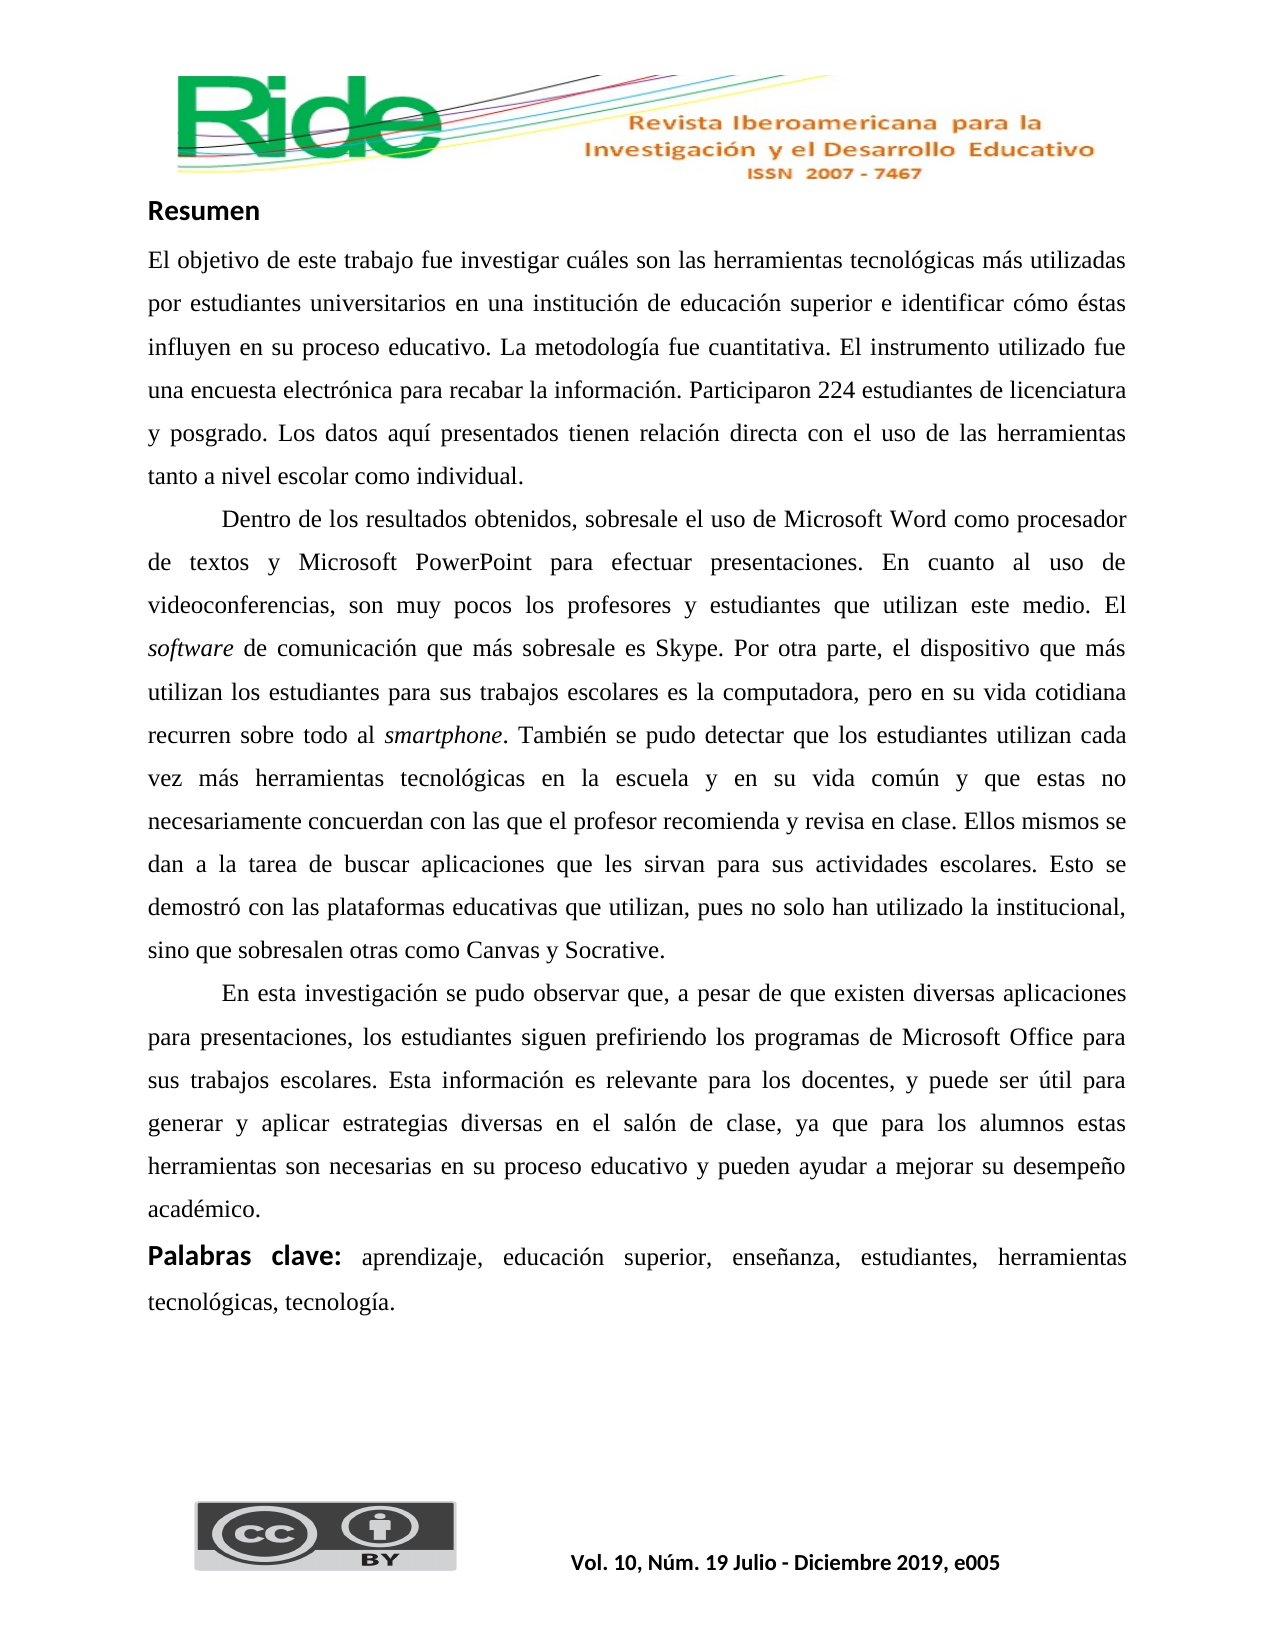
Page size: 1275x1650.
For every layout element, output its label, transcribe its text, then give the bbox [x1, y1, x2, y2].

text Resumen [148, 192, 1127, 228]
picture [177, 75, 1098, 183]
text Dentro de los resultados obtenidos, sobresale el uso de Microsoft Word como procesador de textos y Microsoft PowerPoint para efectuar presentaciones. En cuanto al uso de videoconferencias, son muy pocos los profesores y estudiantes que utilizan este medio. El software de comunicación que más sobresale es Skype. Por otra parte, el dispositivo que más utilizan los estudiantes para sus trabajos escolares es la computadora, pero en su vida cotidiana recurren sobre todo al smartphone. También se pudo detectar que los estudiantes utilizan cada vez más herramientas tecnológicas en la escuela y en su vida común y que estas no necesariamente concuerdan con las que el profesor recomienda y revisa en clase. Ellos mismos se dan a la tarea de buscar aplicaciones que les sirvan para sus actividades escolares. Esto se demostró con las plataformas educativas que utilizan, pues no solo han utilizado la institucional, sino que sobresalen otras como Canvas y Socrative. [148, 504, 1127, 964]
text El objetivo de este trabajo fue investigar cuáles son las herramientas tecnológicas más utilizadas por estudiantes universitarios en una institución de educación superior e identificar cómo éstas influyen en su proceso educativo. La metodología fue cuantitativa. El instrumento utilizado fue una encuesta electrónica para recabar la información. Participaron 224 estudiantes de licenciatura y posgrado. Los datos aquí presentados tienen relación directa con el uso de las herramientas tanto a nivel escolar como individual. [148, 245, 1127, 490]
text Palabras clave: aprendizaje, educación superior, enseñanza, estudiantes, herramientas tecnológicas, tecnología. [148, 1237, 1127, 1316]
picture [194, 1501, 457, 1571]
text En esta investigación se pudo observar que, a pesar de que existen diversas aplicaciones para presentaciones, los estudiantes siguen prefiriendo los programas de Microsoft Office para sus trabajos escolares. Esta información es relevante para los docentes, y puede ser útil para generar y aplicar estrategias diversas en el salón de clase, ya que para los alumnos estas herramientas son necesarias en su proceso educativo y pueden ayudar a mejorar su desempeño académico. [148, 978, 1127, 1223]
